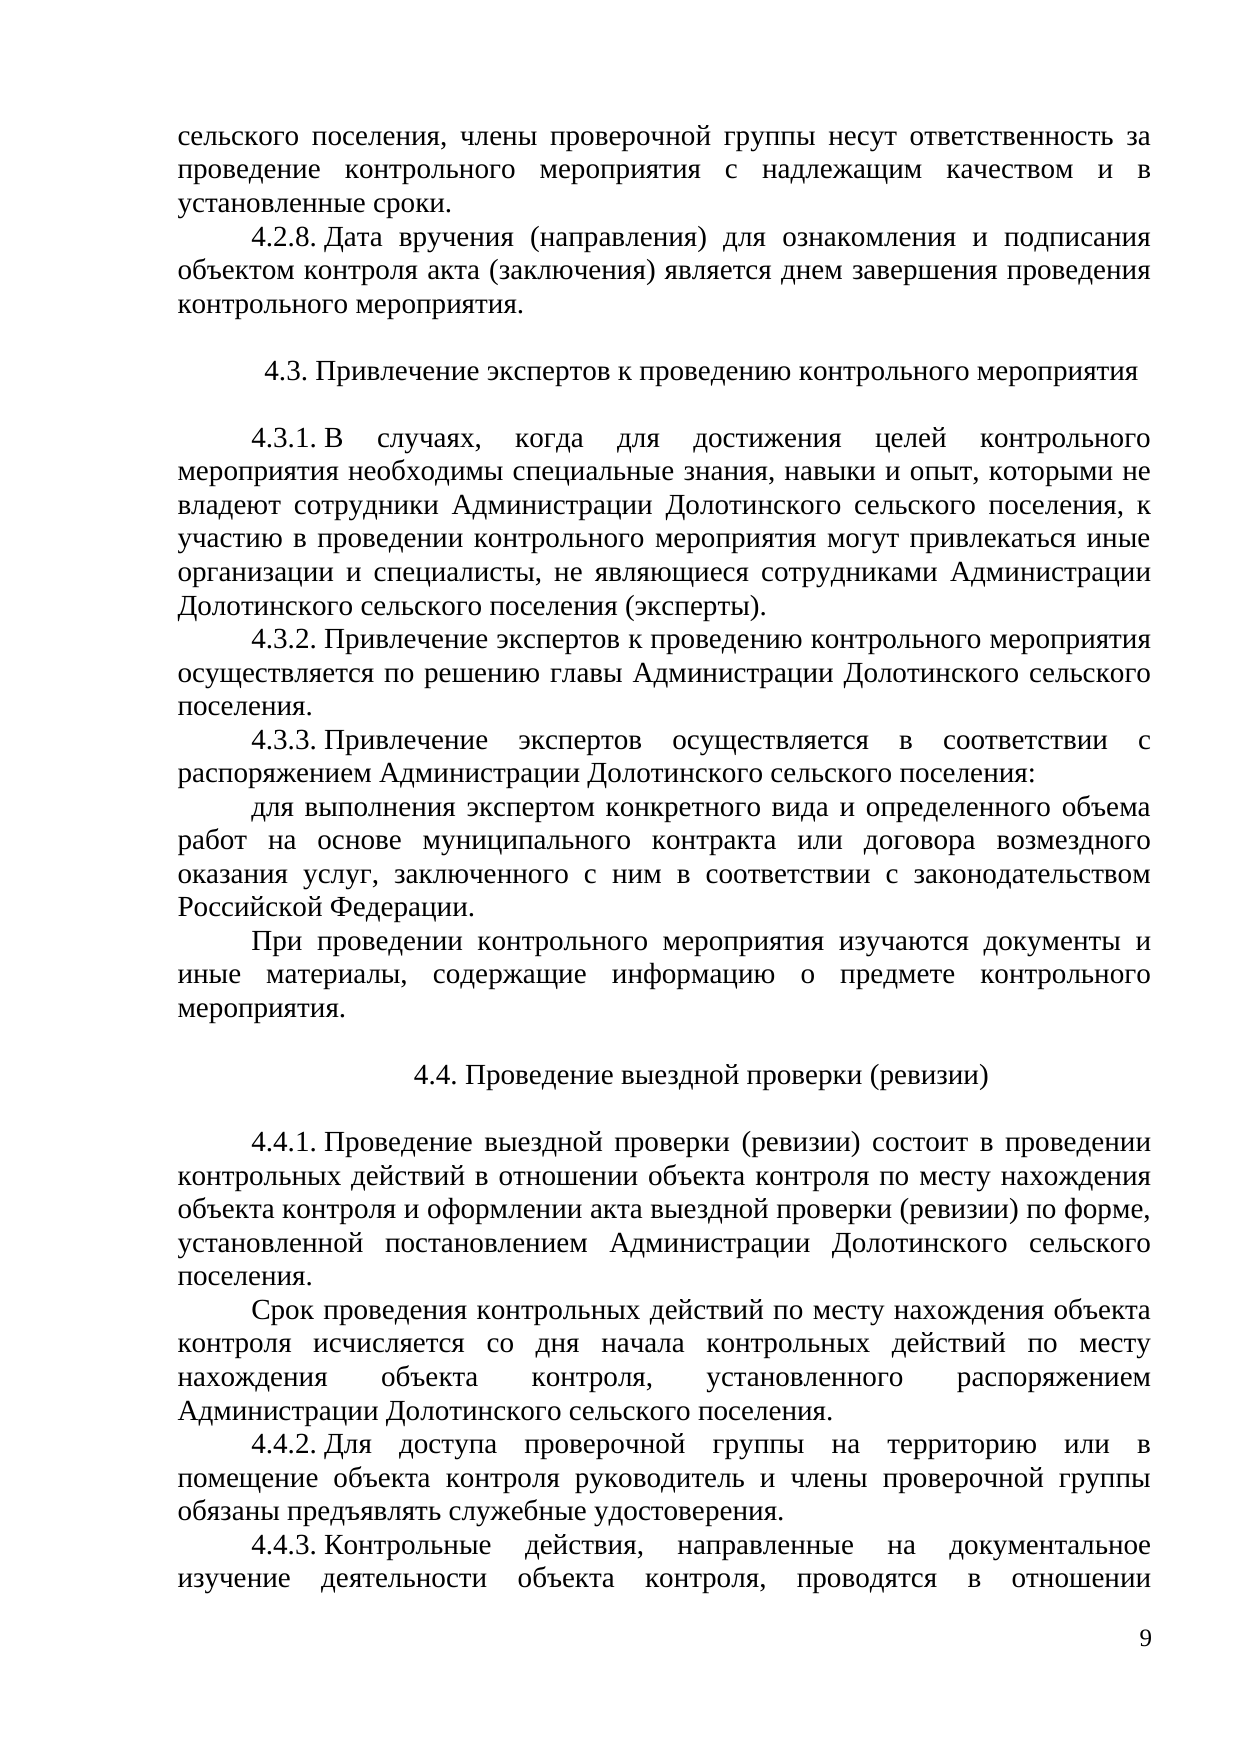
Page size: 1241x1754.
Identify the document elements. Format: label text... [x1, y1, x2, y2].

text 4.3. Привлечение экспертов к проведению контрольного мероприятия [177, 353, 1152, 386]
text 4.3.3. Привлечение экспертов осуществляется в соответствии с распоряжением Администрации Долотинского сельского поселения: [177, 722, 1152, 789]
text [177, 118, 1152, 219]
text для выполнения экспертом конкретного вида и определенного объема работ на основе муниципального контракта или договора возмездного оказания услуг, заключенного с ним в соответствии с законодательством Российской Федерации. [177, 789, 1152, 923]
text 4.2.8. Дата вручения (направления) для ознакомления и подписания объектом контроля акта (заключения) является днем завершения проведения контрольного мероприятия. [177, 219, 1152, 319]
text 4.4.1. Проведение выездной проверки (ревизии) состоит в проведении контрольных действий в отношении объекта контроля по месту нахождения объекта контроля и оформлении акта выездной проверки (ревизии) по форме, установленной постановлением Администрации Долотинского сельского поселения. [177, 1124, 1152, 1292]
text 4.4. Проведение выездной проверки (ревизии) [177, 1057, 1152, 1091]
text 4.4.2. Для доступа проверочной группы на территорию или в помещение объекта контроля руководитель и члены проверочной группы обязаны предъявлять служебные удостоверения. [177, 1426, 1152, 1527]
text Срок проведения контрольных действий по месту нахождения объекта контроля исчисляется со дня начала контрольных действий по месту нахождения объекта контроля, установленного распоряжением Администрации Долотинского сельского поселения. [177, 1292, 1152, 1426]
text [177, 1527, 1152, 1594]
text При проведении контрольного мероприятия изучаются документы и иные материалы, содержащие информацию о предмете контрольного мероприятия. [177, 923, 1152, 1024]
text 4.3.1. В случаях, когда для достижения целей контрольного мероприятия необходимы специальные знания, навыки и опыт, которыми не владеют сотрудники Администрации Долотинского сельского поселения, к участию в проведении контрольного мероприятия могут привлекаться иные организации и специалисты, не являющиеся сотрудниками Администрации Долотинского сельского поселения (эксперты). [177, 420, 1152, 621]
text 4.3.2. Привлечение экспертов к проведению контрольного мероприятия осуществляется по решению главы Администрации Долотинского сельского поселения. [177, 621, 1152, 722]
